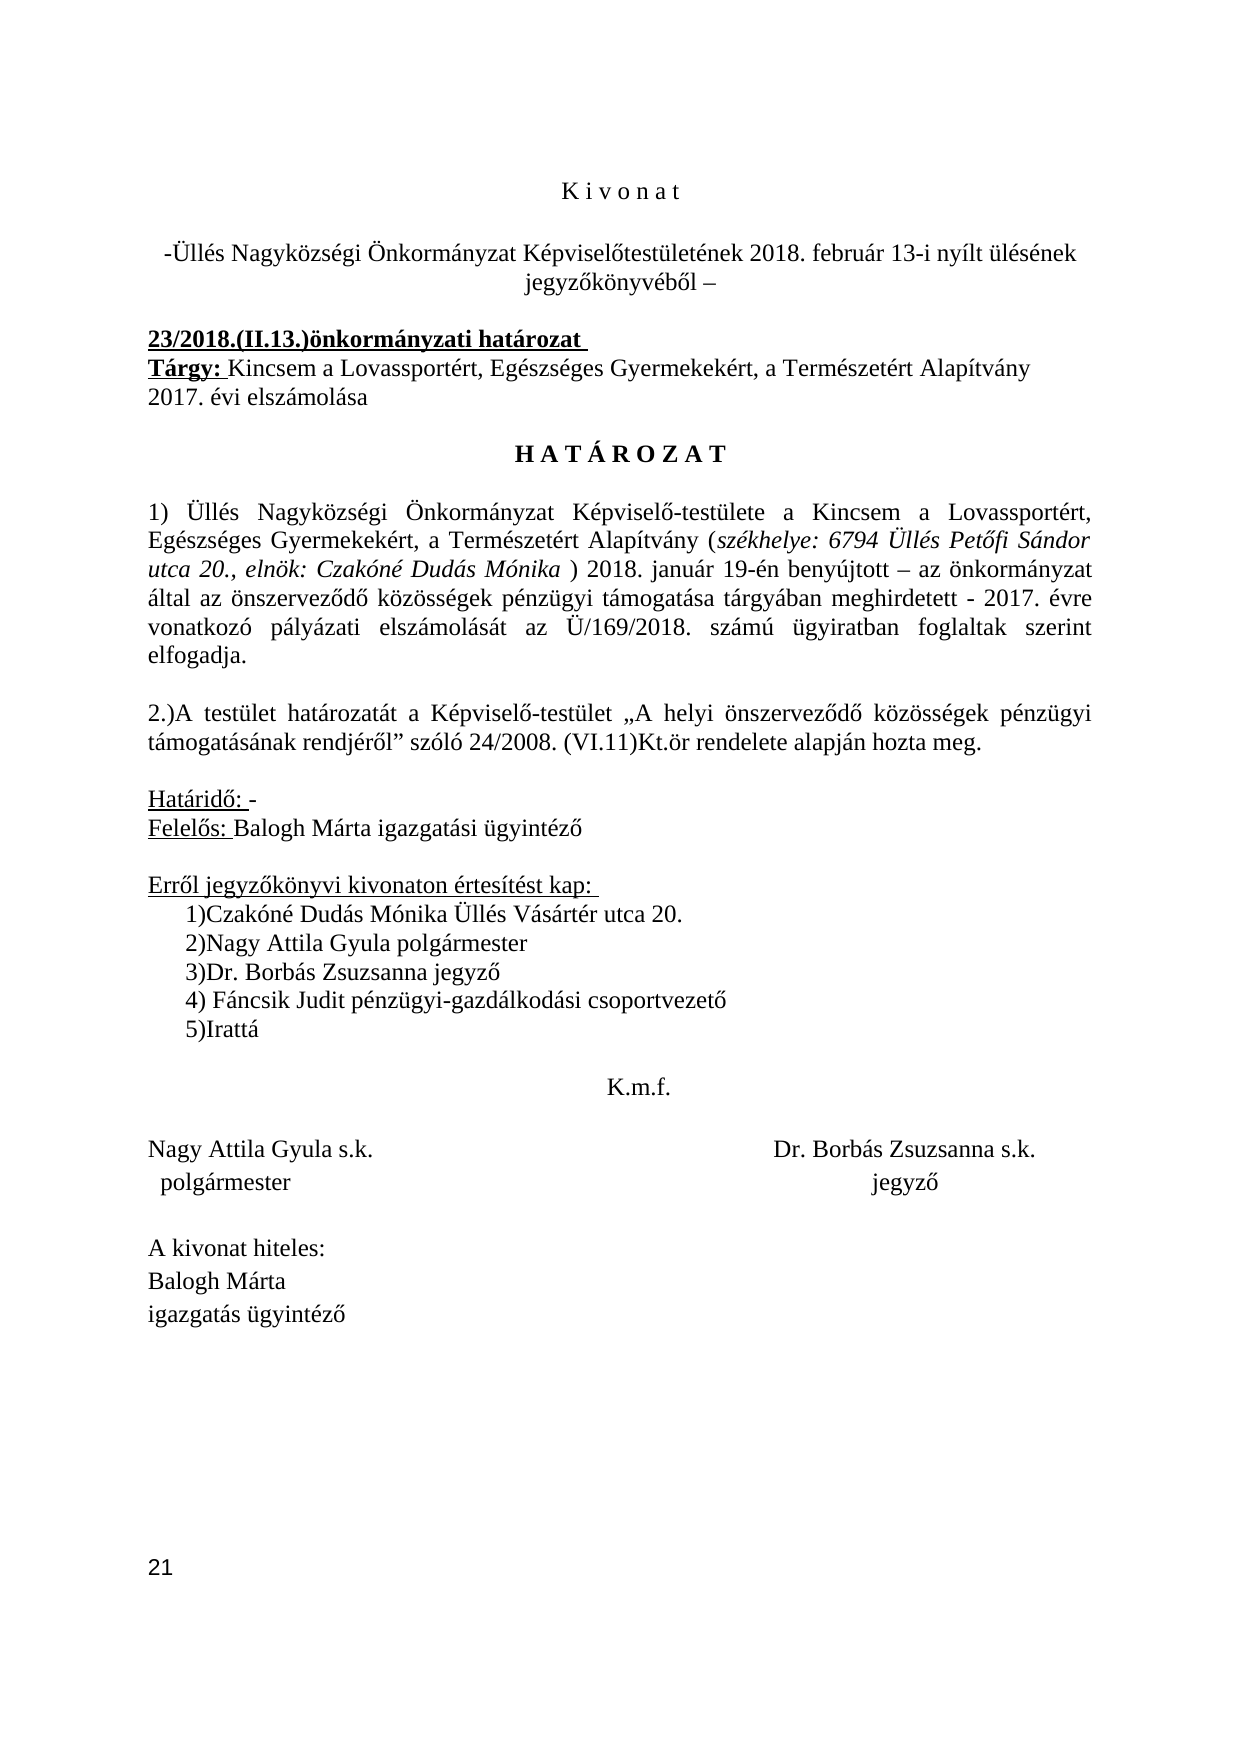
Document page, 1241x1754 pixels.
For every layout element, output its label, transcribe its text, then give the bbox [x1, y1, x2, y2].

text 5)Irattá [185, 1014, 1093, 1043]
text 2.)A testület határozatát a Képviselő-testület „A helyi önszerveződő közösségek pénzügyi támogatásának rendjéről” szóló 24/2008. (VI.11)Kt.ör rendelete alapján hozta meg. [148, 698, 1093, 756]
text Határidő: - [148, 784, 1093, 813]
text Balogh Márta [148, 1266, 1093, 1294]
text A kivonat hiteles: [148, 1233, 1093, 1261]
text H A T Á R O Z A T [148, 439, 1093, 468]
text Felelős: Balogh Márta igazgatási ügyintéző [148, 813, 1093, 842]
text Tárgy: Kincsem a Lovassportért, Egészséges Gyermekekért, a Természetért Alapítvány 2017. évi elszámolása [148, 353, 1093, 411]
text Erről jegyzőkönyvi kivonaton értesítést kap: [148, 871, 1093, 899]
text 3)Dr. Borbás Zsuzsanna jegyző [185, 957, 1093, 986]
text polgármester jegyző [148, 1167, 1093, 1195]
text K i v o n a t [148, 176, 1093, 205]
text 23/2018.(II.13.)önkormányzati határozat [148, 324, 1093, 353]
text -Üllés Nagyközségi Önkormányzat Képviselőtestületének 2018. február 13-i nyílt ülésének jegyzőkönyvéből – [148, 238, 1093, 296]
text 4) Fáncsik Judit pénzügyi-gazdálkodási csoportvezető [185, 986, 1093, 1014]
text Nagy Attila Gyula s.k. Dr. Borbás Zsuzsanna s.k. [148, 1134, 1093, 1162]
text 1)Czakóné Dudás Mónika Üllés Vásártér utca 20. [185, 899, 1093, 928]
text igazgatás ügyintéző [148, 1299, 1093, 1327]
text 1) Üllés Nagyközségi Önkormányzat Képviselő-testülete a Kincsem a Lovassportért, Egészséges Gyermekekért, a Természetért Alapítvány (székhelye: 6794 Üllés Petőfi Sándor utca 20., elnök: Czakóné Dudás Mónika ) 2018. január 19-én benyújtott – az önkormányzat által az önszerveződő közösségek pénzügyi támogatása tárgyában meghirdetett - 2017. évre vonatkozó pályázati elszámolását az Ü/169/2018. számú ügyiratban foglaltak szerint elfogadja. [148, 497, 1093, 669]
text 2) polgármester [185, 928, 1093, 957]
text K.m.f. [185, 1072, 1093, 1101]
